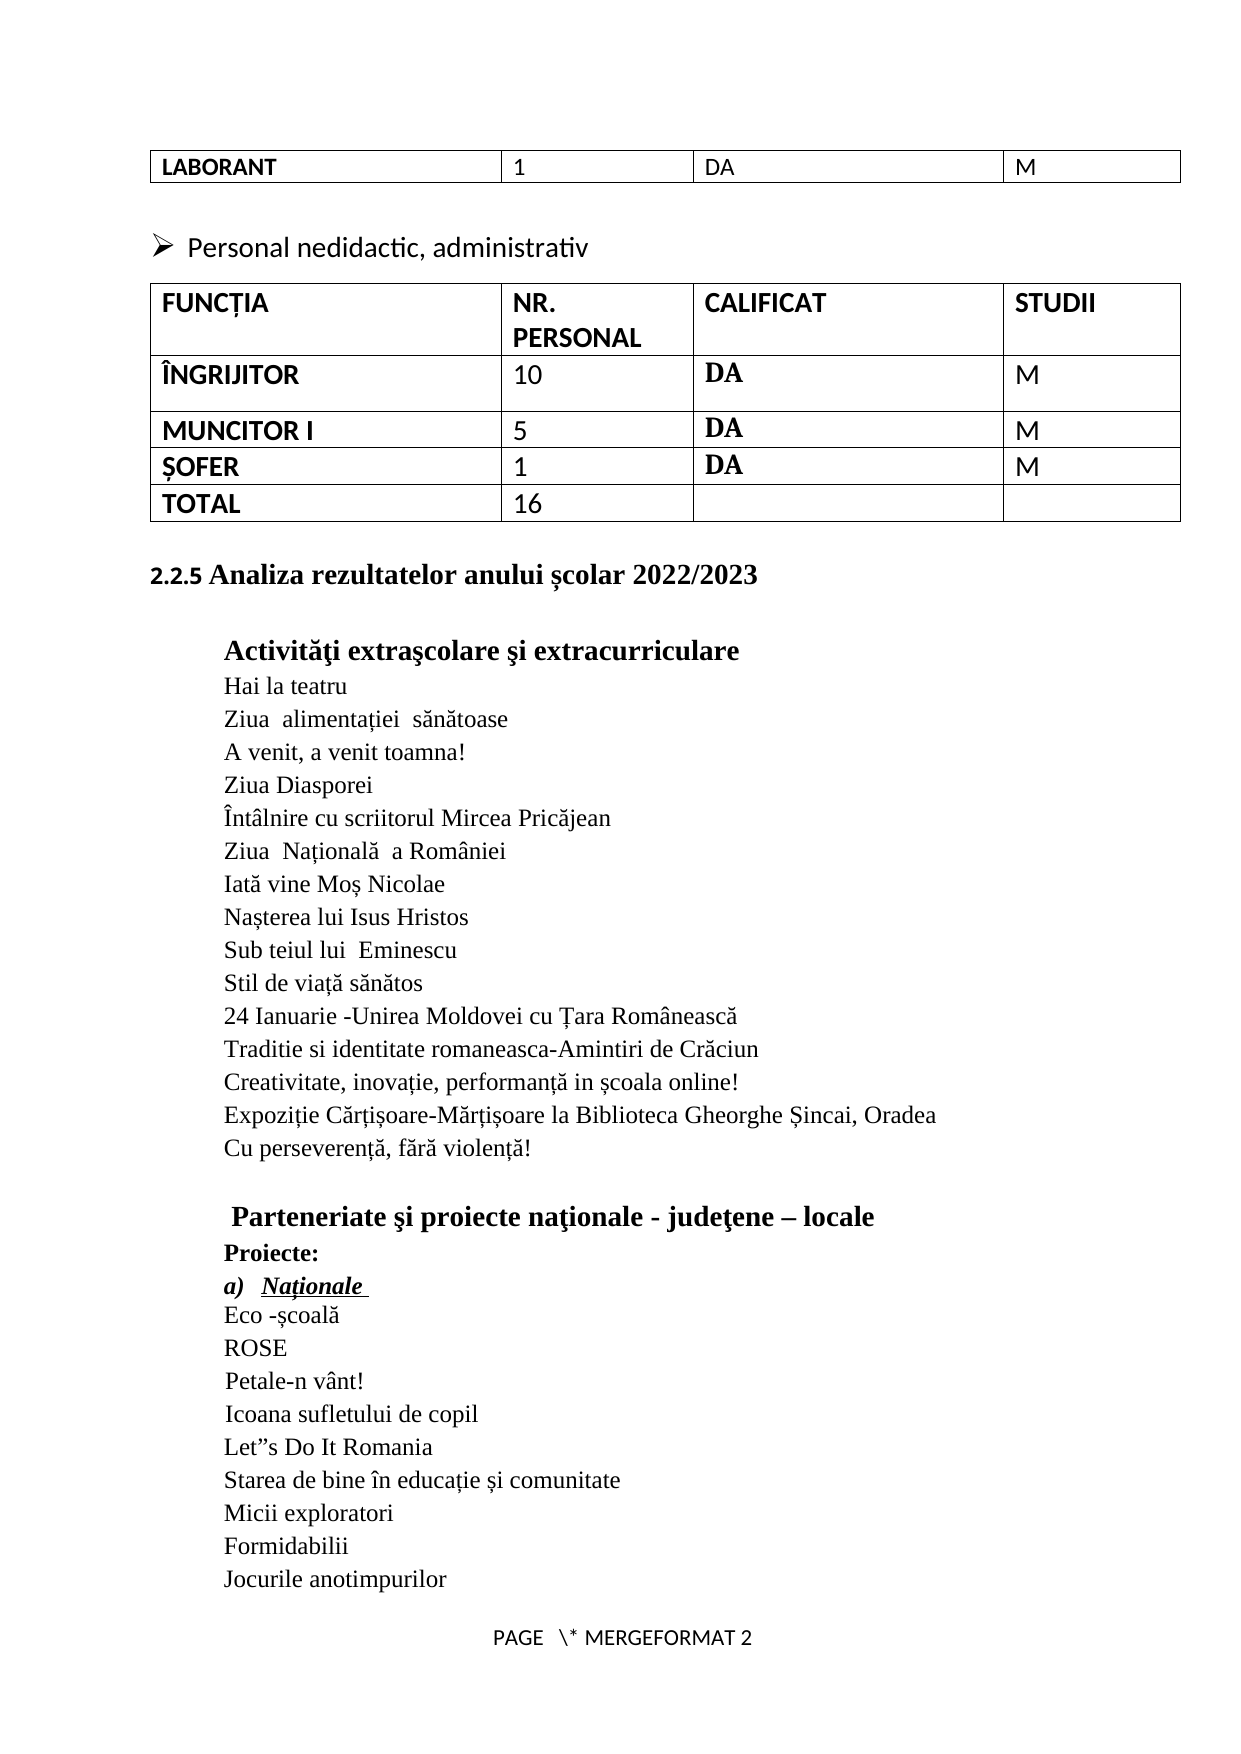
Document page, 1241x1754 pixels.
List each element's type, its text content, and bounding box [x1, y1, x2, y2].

text Petale-n vânt! [150, 1366, 1090, 1394]
text Ziua Națională a României [150, 836, 1090, 865]
text Activităţi extraşcolare şi extracurriculare [150, 633, 1090, 666]
table_header STUDII [1004, 284, 1180, 355]
table_header FUNCŢIA [151, 284, 501, 355]
table_cell DA [694, 412, 1003, 447]
table_header CALIFICAT [694, 284, 1003, 355]
table_cell LABORANT [151, 151, 501, 182]
text Icoana sufletului de copil [150, 1399, 1090, 1428]
table_cell 1 [502, 151, 693, 182]
text Nașterea lui Isus Hristos [150, 902, 1090, 931]
table_header NR. PERSONAL [502, 284, 693, 355]
text Formidabilii [150, 1531, 1090, 1560]
table_cell TOTAL [151, 485, 501, 521]
table_cell DA [694, 448, 1003, 484]
text Întâlnire cu scriitorul Mircea Pricăjean [150, 803, 1090, 832]
list Personal nedidactic, administrativ [150, 229, 1090, 265]
text Traditie si identitate romaneasca-Amintiri de Crăciun [150, 1034, 1090, 1063]
text A venit, a venit toamna! [150, 737, 1090, 766]
text 24 Ianuarie -Unirea Moldovei cu Țara Românească [150, 1001, 1090, 1030]
text Jocurile anotimpurilor [150, 1564, 1090, 1593]
text Cu perseverență, fără violență! [150, 1133, 1090, 1162]
table_cell ŞOFER [151, 448, 501, 484]
table_cell M [1004, 356, 1180, 411]
text Micii exploratori [150, 1498, 1090, 1527]
table_cell 1 [502, 448, 693, 484]
table_cell DA [694, 151, 1003, 182]
text 2.2.5 Analiza rezultatelor anului școlar 2022/2023 [150, 557, 1090, 592]
text Stil de viață sănătos [150, 968, 1090, 997]
table_cell [1004, 485, 1180, 521]
table_cell DA [694, 356, 1003, 411]
text Proiecte: [150, 1238, 1090, 1267]
text Creativitate, inovație, performanță in școala online! [150, 1067, 1090, 1096]
text Sub teiul lui Eminescu [150, 935, 1090, 964]
table_cell M [1004, 412, 1180, 447]
list Naționale [224, 1271, 1090, 1300]
table_cell 10 [502, 356, 693, 411]
table_cell 16 [502, 485, 693, 521]
table_cell MUNCITOR I [151, 412, 501, 447]
table_cell M [1004, 448, 1180, 484]
text Ziua alimentației sănătoase [150, 704, 1090, 733]
text Let”s Do It Romania [150, 1432, 1090, 1461]
text Starea de bine în educație și comunitate [150, 1465, 1090, 1494]
text ROSE [150, 1333, 1090, 1362]
text Iată vine Moș Nicolae [150, 869, 1090, 898]
text Expoziție Cărțișoare-Mărțișoare la Biblioteca Gheorghe Șincai, Oradea [150, 1100, 1090, 1129]
text Ziua Diasporei [150, 770, 1090, 799]
text Eco -școală [150, 1300, 1090, 1328]
text Hai la teatru [150, 671, 1090, 700]
table_cell ÎNGRIJITOR [151, 356, 501, 411]
table_cell [694, 485, 1003, 521]
table_cell 5 [502, 412, 693, 447]
table_cell M [1004, 151, 1180, 182]
text Parteneriate şi proiecte naţionale - judeţene – locale [150, 1199, 1090, 1233]
